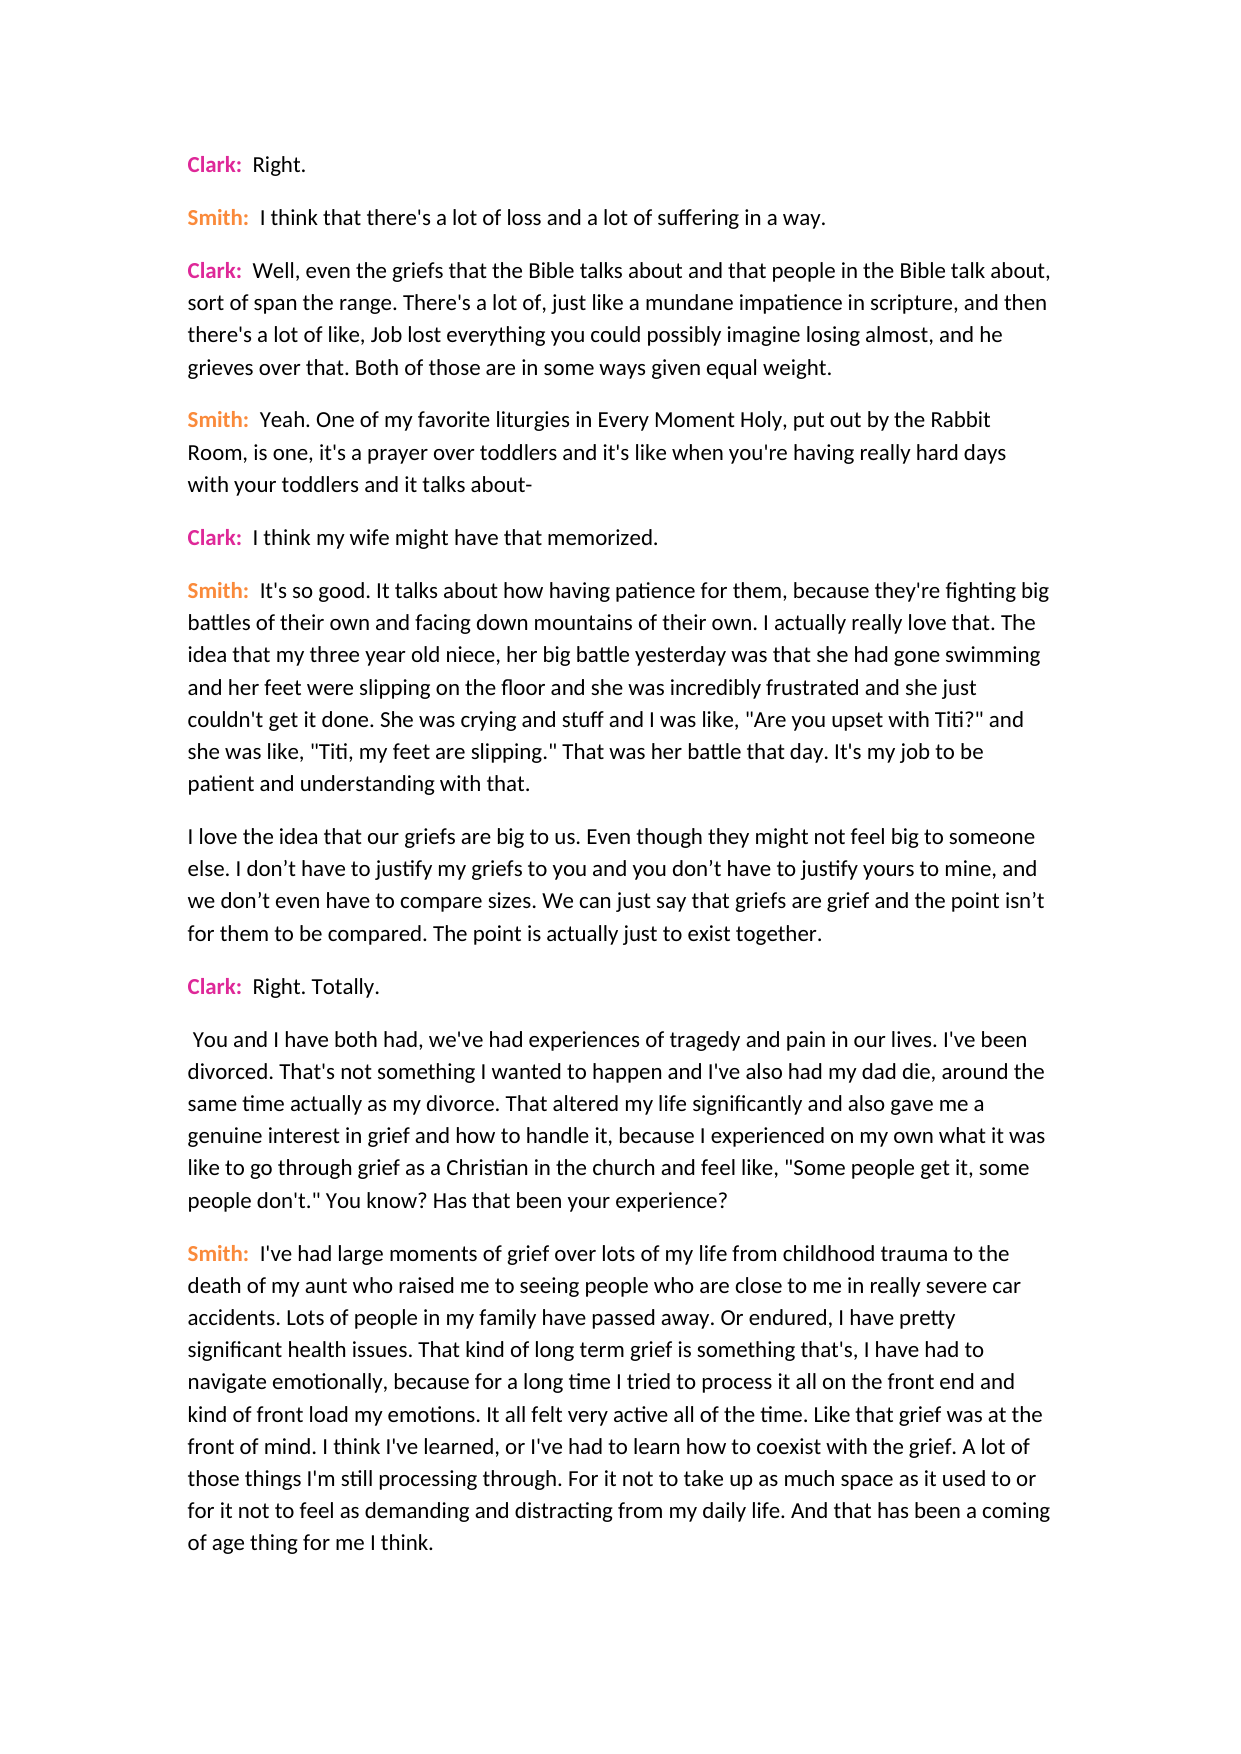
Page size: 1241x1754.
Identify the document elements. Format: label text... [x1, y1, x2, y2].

text Clark: I think my wife might have that memorized. [187, 523, 1053, 551]
text Clark: Right. Totally. [187, 972, 1053, 1000]
text Clark: Right. [187, 150, 1053, 178]
text Smith: I think that there's a lot of loss and a lot of suffering in a way. [187, 203, 1053, 231]
text Clark: Well, even the griefs that the Bible talks about and that people in the Bible talk about, sort of span the range. There's a lot of, just like a mundane impatience in scripture, and then there's a lot of like, Job lost everything you could possibly imagine losing almost, and he grieves over that. Both of those are in some ways given equal weight. [187, 256, 1053, 381]
text Smith: I've had large moments of grief over lots of my life from childhood trauma to the death of my aunt who raised me to seeing people who are close to me in really severe car accidents. Lots of people in my family have passed away. Or endured, I have pretty significant health issues. That kind of long term grief is something that's, I have had to navigate emotionally, because for a long time I tried to process it all on the front end and kind of front load my emotions. It all felt very active all of the time. Like that grief was at the front of mind. I think I've learned, or I've had to learn how to coexist with the grief. A lot of those things I'm still processing through. For it not to take up as much space as it used to or for it not to feel as demanding and distracting from my daily life. And that has been a coming of age thing for me I think. [187, 1239, 1053, 1556]
text Smith: Yeah. One of my favorite liturgies in Every Moment Holy, put out by the Rabbit Room, is one, it's a prayer over toddlers and it's like when you're having really hard days with your toddlers and it talks about- [187, 406, 1053, 498]
text Smith: It's so good. It talks about how having patience for them, because they're fighting big battles of their own and facing down mountains of their own. I actually really love that. The idea that my three year old niece, her big battle yesterday was that she had gone swimming and her feet were slipping on the floor and she was incredibly frustrated and she just couldn't get it done. She was crying and stuff and I was like, "Are you upset with Titi?" and she was like, "Titi, my feet are slipping." That was her battle that day. It's my job to be patient and understanding with that. [187, 576, 1053, 797]
text I love the idea that our griefs are big to us. Even though they might not feel big to someone else. I don’t have to justify my griefs to you and you don’t have to justify yours to mine, and we don’t even have to compare sizes. We can just say that griefs are grief and the point isn’t for them to be compared. The point is actually just to exist together. [187, 822, 1053, 947]
text You and I have both had, we've had experiences of tragedy and pain in our lives. I've been divorced. That's not something I wanted to happen and I've also had my dad die, around the same time actually as my divorce. That altered my life significantly and also gave me a genuine interest in grief and how to handle it, because I experienced on my own what it was like to go through grief as a Christian in the church and feel like, "Some people get it, some people don't." You know? Has that been your experience? [187, 1025, 1053, 1214]
